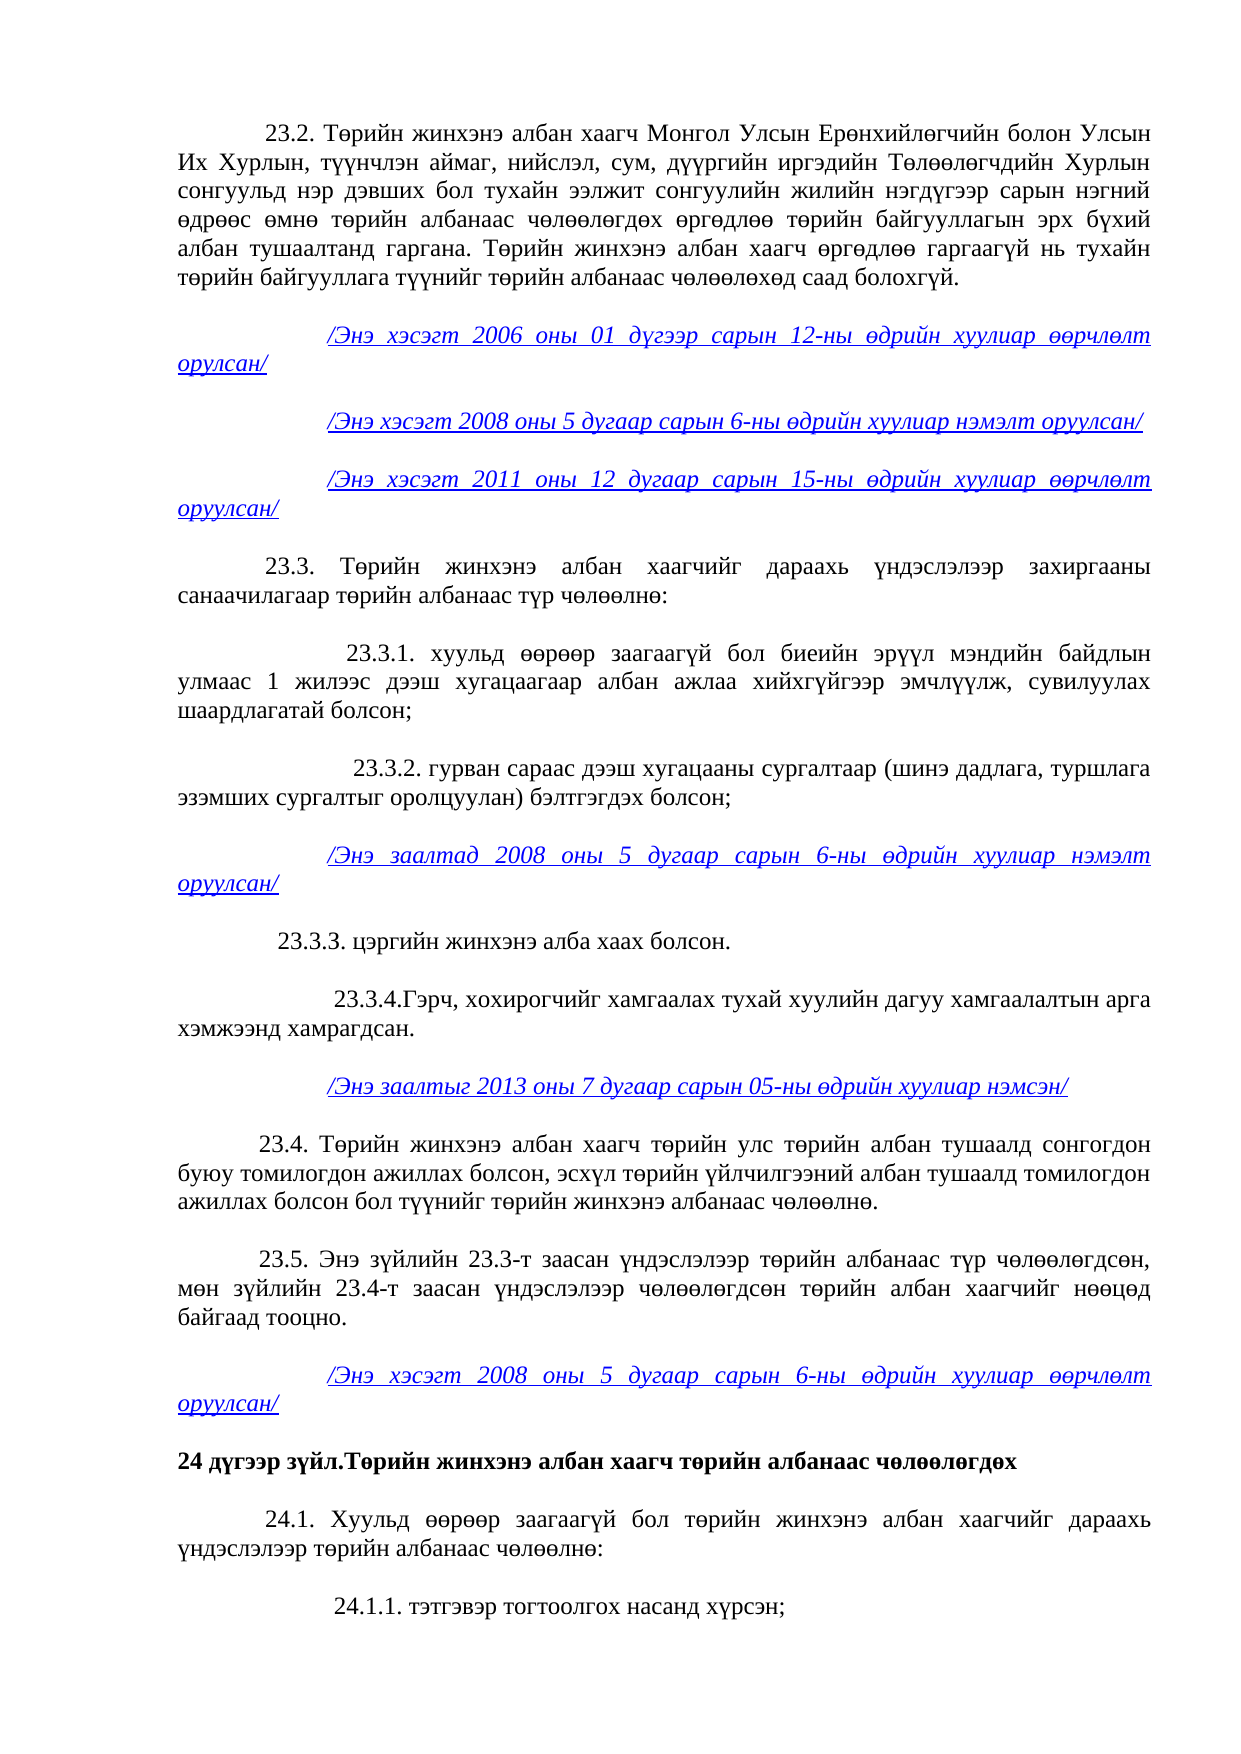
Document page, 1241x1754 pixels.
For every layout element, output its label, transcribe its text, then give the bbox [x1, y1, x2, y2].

text 23.3.З. цэргийн жинхэнэ алба хаах болсон. [177, 926, 1152, 955]
text 23.3.4.Гэрч, хохирогчийг хамгаалах тухай хуулийн дагуу хамгаалалтын арга хэмжээнд хамрагдсан. [177, 984, 1152, 1042]
text /Энэ хэсэгт 2008 оны 5 дугаар сарын 6-ны өдрийн хуулиар нэмэлт оруулсан/ [177, 406, 1152, 435]
text 23.4. Төрийн жинхэнэ албан хаагч төрийн улс төрийн албан тушаалд сонгогдон буюу томилогдон ажиллах болсон, эсхүл төрийн үйлчилгээний албан тушаалд томилогдон ажиллах болсон бол түүнийг төрийн жинхэнэ албанаас чөлөөлнө. [177, 1129, 1152, 1215]
text 24.1. Хуульд өөрөөр заагаагүй бол төрийн жинхэнэ албан хаагчийг дараахь үндэслэлээр төрийн албанаас чөлөөлнө: [177, 1504, 1152, 1562]
text 24.1.1. тэтгэвэр тогтоолгох насанд хүрсэн; [177, 1591, 1152, 1620]
text 23.3. Төрийн жинхэнэ албан хаагчийг дараахь үндэслэлээр захиргааны санаачилагаар төрийн албанаас түр чөлөөлнө: [177, 551, 1152, 608]
text 23.5. Энэ зүйлийн 23.3-т заасан үндэслэлээр төрийн албанаас түр чөлөөлөгдсөн, мөн зүйлийн 23.4-т заасан үндэслэлээр чөлөөлөгдсөн төрийн албан хаагчийг нөөцөд байгаад тооцно. [177, 1244, 1152, 1331]
text /Энэ хэсэгт 2011 оны 12 дугаар сарын 15-ны өдрийн хуулиар өөрчлөлт оруулсан/ [177, 464, 1152, 522]
text /Энэ хэсэгт 2008 оны 5 дугаар сарын 6-ны өдрийн хуулиар өөрчлөлт оруулсан/ [177, 1360, 1152, 1417]
text 23.2. Төрийн жинхэнэ албан хаагч Монгол Улсын Ерөнхийлөгчийн болон Улсын Их Хурлын, түүнчлэн аймаг, нийслэл, сум, дүүргийн иргэдийн Төлөөлөгчдийн Хурлын сонгуульд нэр дэвших бол тухайн ээлжит сонгуулийн жилийн нэгдүгээр сарын нэгний өдрөөс өмнө төрийн албанаас чөлөөлөгдөх өргөдлөө төрийн байгууллагын эрх бүхий албан тушаалтанд гаргана. Төрийн жинхэнэ албан хаагч өргөдлөө гаргаагүй нь тухайн төрийн байгууллага түүнийг төрийн албанаас чөлөөлөхөд саад болохгүй. [177, 118, 1152, 291]
text /Энэ хэсэгт 2006 оны 01 дүгээр сарын 12-ны өдрийн хуулиар өөрчлөлт орулсан/ [177, 320, 1152, 377]
text 23.3.1. хуульд өөрөөр заагаагүй бол биеийн эрүүл мэндийн байдлын улмаас 1 жилээс дээш хугацаагаар албан ажлаа хийхгүйгээр эмчлүүлж, сувилуулах шаардлагатай болсон; [177, 638, 1152, 724]
text /Энэ заалтыг 2013 оны 7 дугаар сарын 05-ны өдрийн хуулиар нэмсэн/ [177, 1071, 1152, 1100]
text 23.3.2. гурван сараас дээш хугацааны сургалтаар (шинэ дадлага, туршлага эзэмших сургалтыг оролцуулан) бэлтгэгдэх болсон; [177, 753, 1152, 811]
text /Энэ заалтад 2008 оны 5 дугаар сарын 6-ны өдрийн хуулиар нэмэлт оруулсан/ [177, 840, 1152, 897]
text 24 дүгээр зүйл.Төрийн жинхэнэ албан хаагч төрийн албанаас чөлөөлөгдөх [177, 1446, 1152, 1475]
